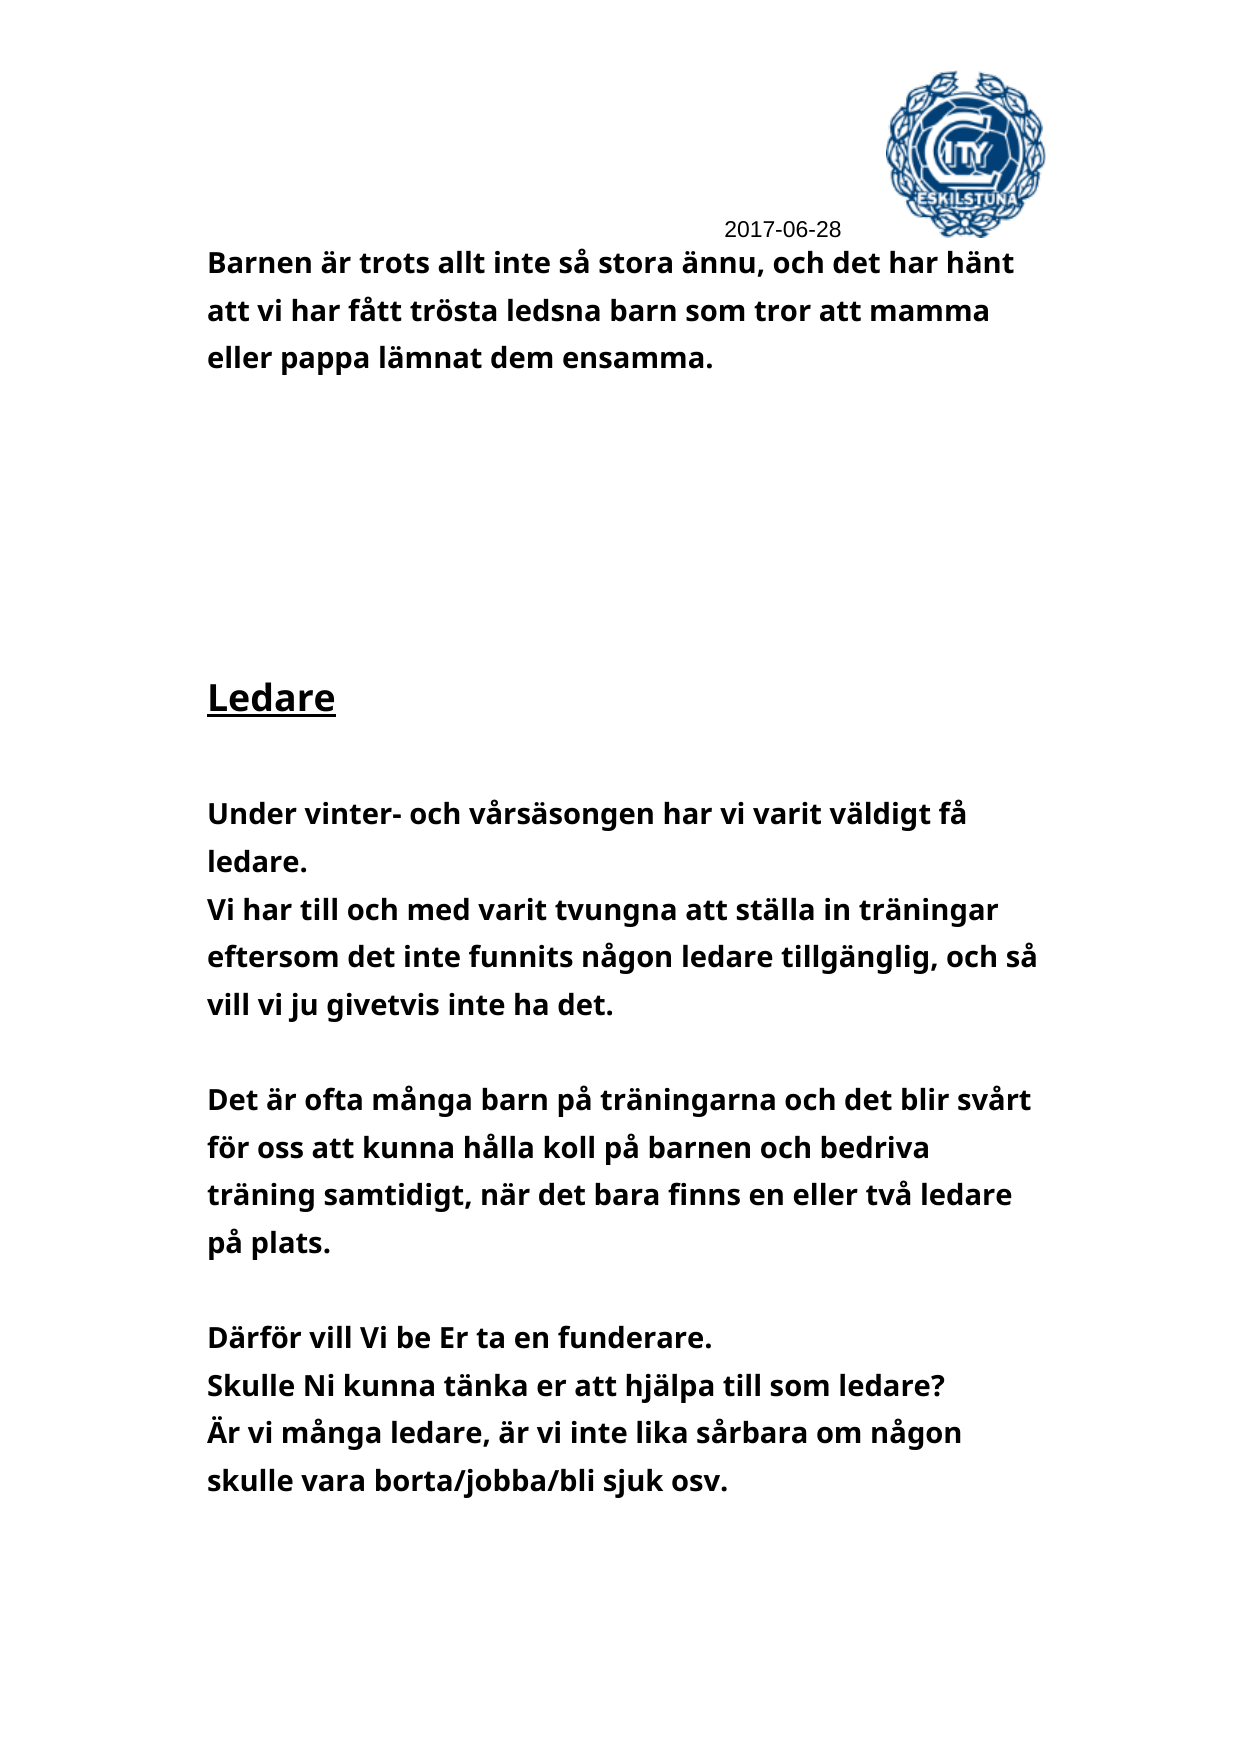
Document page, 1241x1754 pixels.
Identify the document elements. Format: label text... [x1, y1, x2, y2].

text Det är ofta många barn på träningarna och det blir svårt för oss att kunna hålla koll på barnen och bedriva träning samtidigt, när det bara finns en eller två ledare på plats. [207, 1079, 1045, 1262]
text Är vi många ledare, är vi inte lika sårbara om någon skulle vara borta/jobba/bli sjuk osv. [207, 1412, 1045, 1500]
text Ledare [207, 671, 1045, 722]
text Vi har till och med varit tvungna att ställa in träningar eftersom det inte funnits någon ledare tillgänglig, och så vill vi ju givetvis inte ha det. [207, 889, 1045, 1024]
text Därför vill Vi be Er ta en funderare. [207, 1317, 1045, 1357]
text Under vinter- och vårsäsongen har vi varit väldigt få ledare. [207, 794, 1045, 881]
text Skulle Ni kunna tänka er att hjälpa till som ledare? [207, 1365, 1045, 1404]
text Barnen är trots allt inte så stora ännu, och det har hänt att vi har fått trösta ledsna barn som tror att mamma eller pappa lämnat dem ensamma. [207, 242, 1045, 377]
picture [886, 70, 1046, 238]
